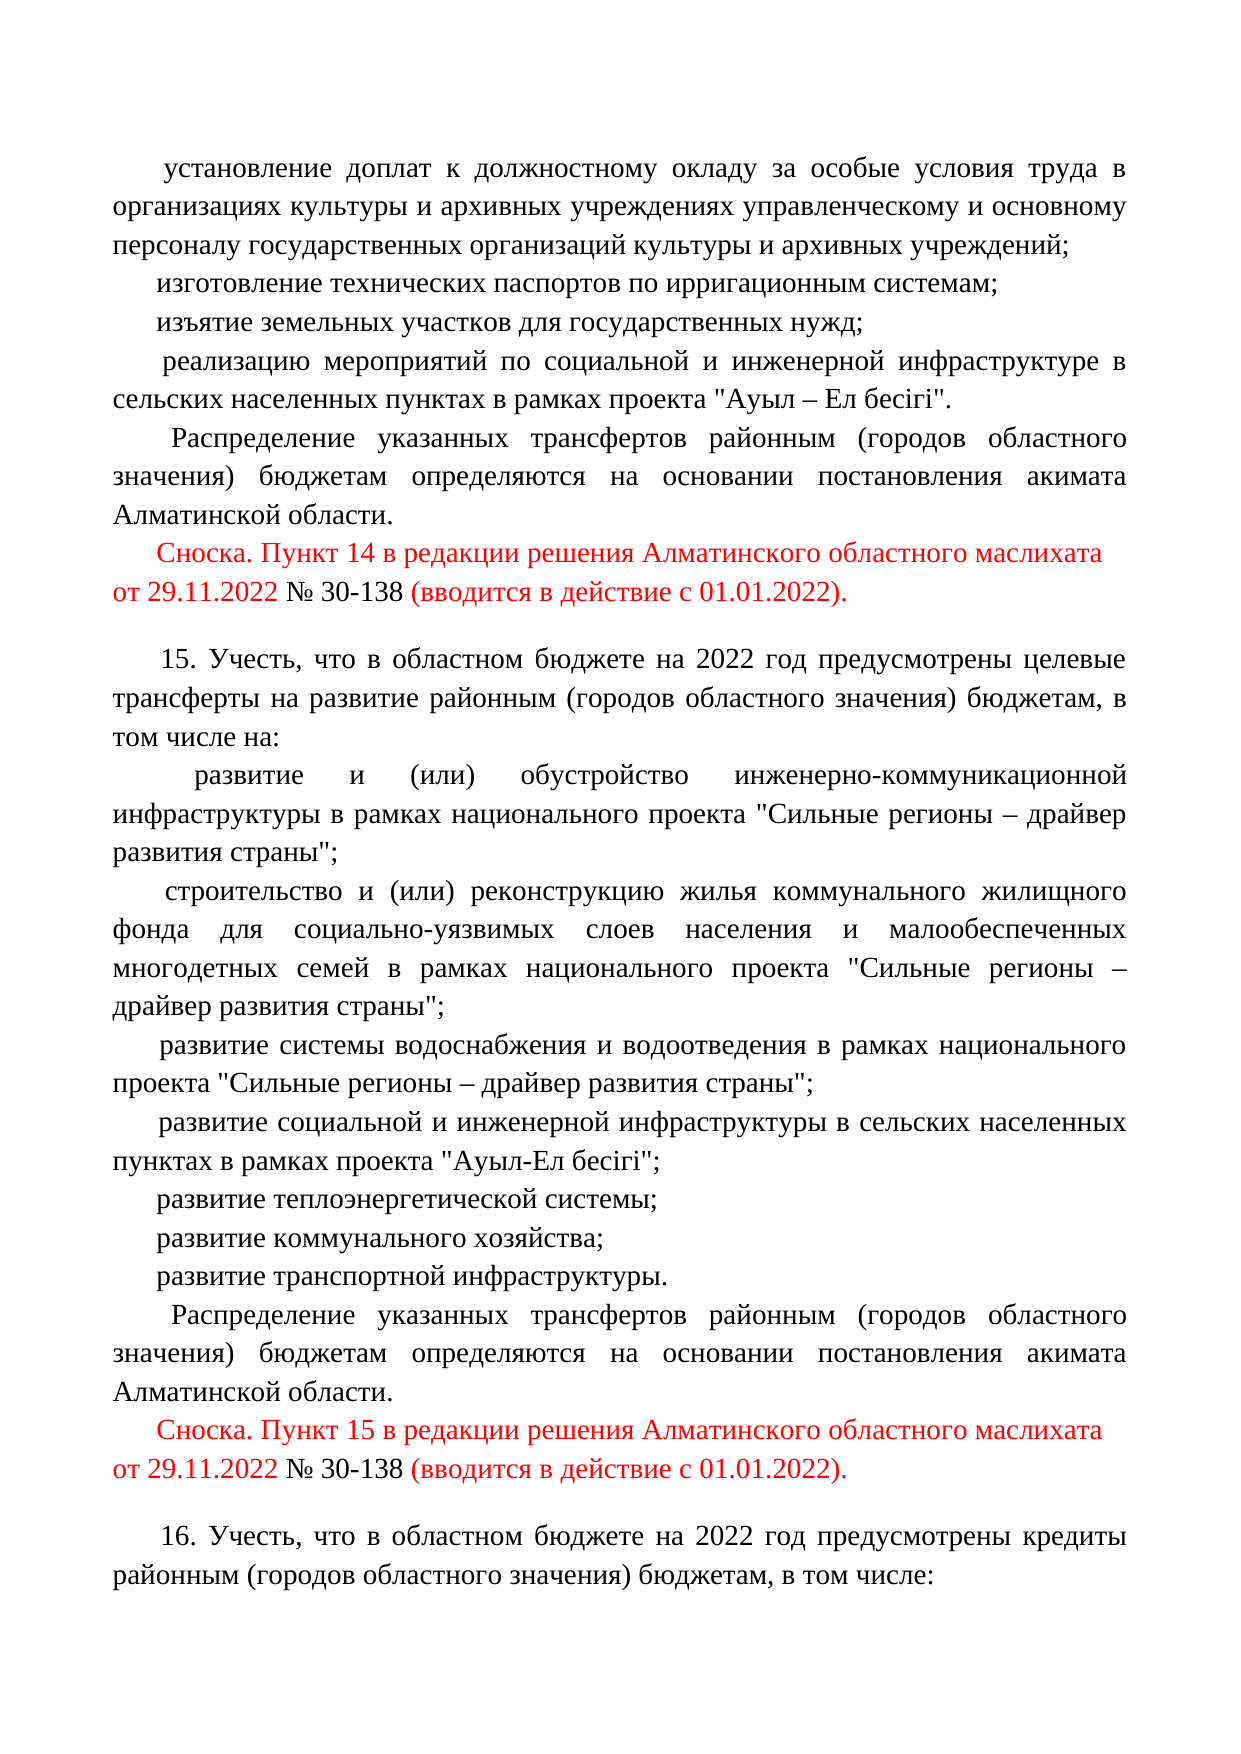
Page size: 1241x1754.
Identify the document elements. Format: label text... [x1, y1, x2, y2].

text Сноска. Пункт 14 в редакции решения Алматинского областного маслихата от 29.11.2022 № 30-138 (вводится в действие с 01.01.2022). [112, 535, 1128, 638]
text развитие транспортной инфраструктуры. [112, 1258, 1128, 1292]
text развитие и (или) обустройство инженерно-коммуникационной инфраструктуры в рамках национального проекта "Сильные регионы – драйвер развития страны"; [112, 757, 1128, 868]
text 15. Учесть, что в областном бюджете на 2022 год предусмотрены целевые трансферты на развитие районным (городов областного значения) бюджетам, в том числе на: [112, 642, 1128, 752]
text развитие социальной и инженерной инфраструктуры в сельских населенных пунктах в рамках проекта "Ауыл-Ел бесігі"; [112, 1104, 1128, 1176]
text 16. Учесть, что в областном бюджете на 2022 год предусмотрены кредиты районным (городов областного значения) бюджетам, в том числе: [112, 1518, 1128, 1591]
text развитие коммунального хозяйства; [112, 1220, 1128, 1253]
text Сноска. Пункт 15 в редакции решения Алматинского областного маслихата от 29.11.2022 № 30-138 (вводится в действие с 01.01.2022). [112, 1412, 1128, 1515]
text Распределение указанных трансфертов районным (городов областного значения) бюджетам определяются на основании постановления акимата Алматинской области. [112, 420, 1128, 530]
text развитие системы водоснабжения и водоотведения в рамках национального проекта "Сильные регионы – драйвер развития страны"; [112, 1027, 1128, 1099]
text строительство и (или) реконструкцию жилья коммунального жилищного фонда для социально-уязвимых слоев населения и малообеспеченных многодетных семей в рамках национального проекта "Сильные регионы – драйвер развития страны"; [112, 873, 1128, 1022]
text установление доплат к должностному окладу за особые условия труда в организациях культуры и архивных учреждениях управленческому и основному персоналу государственных организаций культуры и архивных учреждений; [112, 150, 1128, 261]
text развитие теплоэнергетической системы; [112, 1181, 1128, 1215]
text Распределение указанных трансфертов районным (городов областного значения) бюджетам определяются на основании постановления акимата Алматинской области. [112, 1297, 1128, 1407]
text изъятие земельных участков для государственных нужд; [112, 304, 1128, 338]
text реализацию мероприятий по социальной и инженерной инфраструктуре в сельских населенных пунктах в рамках проекта "Ауыл – Ел бесігі". [112, 343, 1128, 415]
text изготовление технических паспортов по ирригационным системам; [112, 266, 1128, 299]
